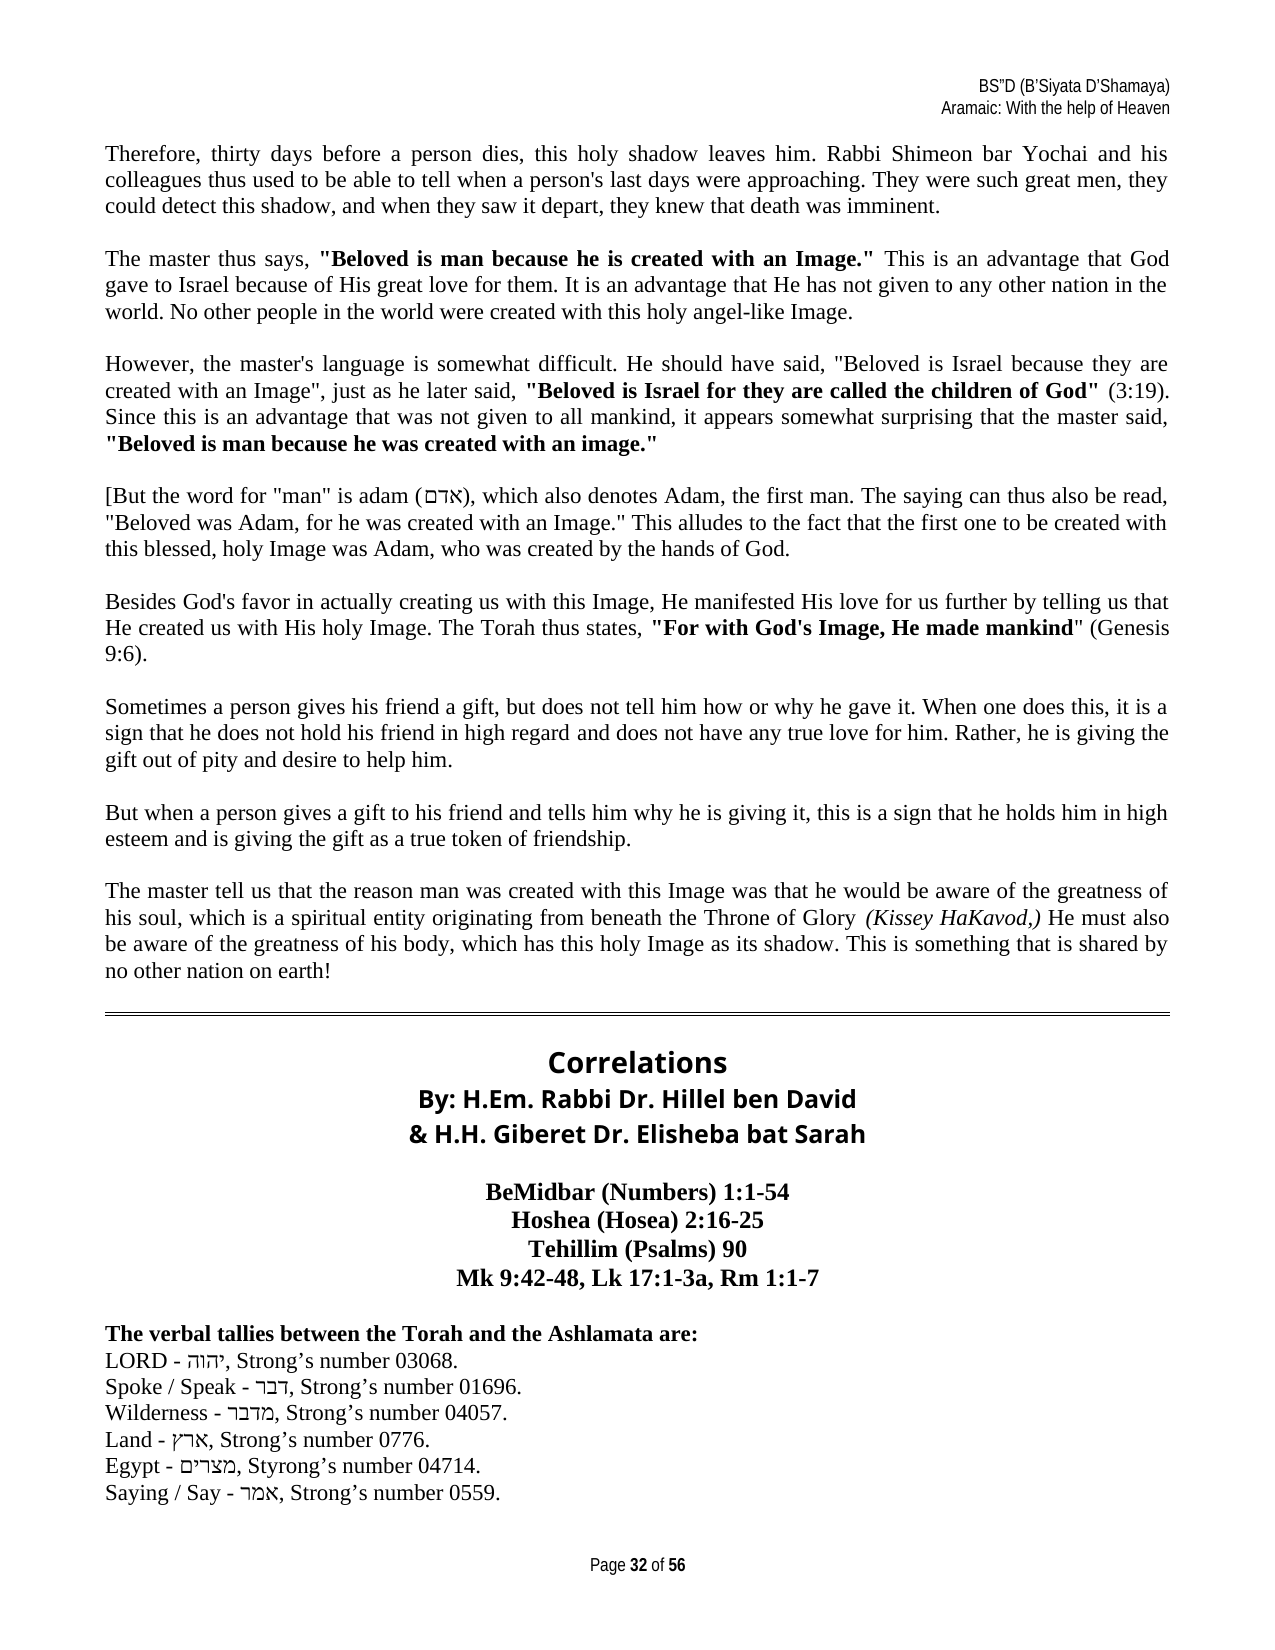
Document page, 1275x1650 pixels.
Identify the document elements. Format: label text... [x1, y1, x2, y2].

text Land - ארץ, Strong’s number 0776. [105, 1426, 1170, 1452]
text Spoke / Speak - דבר, Strong’s number 01696. [105, 1373, 1170, 1399]
text Saying / Say - אמר, Strong’s number 0559. [105, 1478, 1170, 1505]
text Egypt - מצרים, Styrong’s number 04714. [105, 1452, 1170, 1478]
text Correlations [105, 1042, 1170, 1082]
text LORD - יהוה, Strong’s number 03068. [105, 1347, 1170, 1373]
text But when a person gives a gift to his friend and tells him why he is giving it, this is a sign that he holds him in high esteem and is giving the gift as a true token of friendship. [105, 798, 1170, 851]
text Wilderness - מדבר, Strong’s number 04057. [105, 1399, 1170, 1426]
text Therefore, thirty days before a person dies, this holy shadow leaves him. Rabbi Shimeon bar Yochai and his colleagues thus used to be able to tell when a person's last days were approaching. They were such great men, they could detect this shadow, and when they saw it depart, they knew that death was imminent. [105, 140, 1170, 219]
text Tehillim (Psalms) 90 [105, 1234, 1170, 1263]
text BeMidbar (Numbers) 1:1-54 [105, 1177, 1170, 1205]
text The master thus says, "Beloved is man because he is created with an Image." This is an advantage that God gave to Israel because of His great love for them. It is an advantage that He has not given to any other nation in the world. No other people in the world were created with this holy angel-like Image. [105, 245, 1170, 324]
text Sometimes a person gives his friend a gift, but does not tell him how or why he gave it. When one does this, it is a sign that he does not hold his friend in high regard and does not have any true love for him. Rather, he is giving the gift out of pity and desire to help him. [105, 693, 1170, 772]
text Hoshea (Hosea) 2:16-25 [105, 1205, 1170, 1234]
text Besides God's favor in actually creating us with this Image, He manifested His love for us further by telling us that He created us with His holy Image. The Torah thus states, "For with God's Image, He made mankind" (Genesis 9:6). [105, 588, 1170, 667]
text The verbal tallies between the Torah and the Ashlamata are: [105, 1320, 1170, 1347]
text & H.H. Giberet Dr. Elisheba bat Sarah [105, 1116, 1170, 1150]
text Mk 9:42-48, Lk 17:1-3a, Rm 1:1-7 [105, 1263, 1170, 1292]
text [But the word for "man" is adam (אדם), which also denotes Adam, the first man. The saying can thus also be read, "Beloved was Adam, for he was created with an Image." This alludes to the fact that the first one to be created with this blessed, holy Image was Adam, who was created by the hands of God. [105, 482, 1170, 561]
text The master tell us that the reason man was created with this Image was that he would be aware of the greatness of his soul, which is a spiritual entity originating from beneath the Throne of Glory (Kissey HaKavod,) He must also be aware of the greatness of his body, which has this holy Image as its shadow. This is something that is shared by no other nation on earth! [105, 878, 1170, 983]
text However, the master's language is somewhat difficult. He should have said, "Beloved is Israel because they are created with an Image", just as he later said, "Beloved is Israel for they are called the children of God" (3:19). Since this is an advantage that was not given to all mankind, it appears somewhat surprising that the master said, "Beloved is man because he was created with an image." [105, 351, 1170, 456]
text By: H.Em. Rabbi Dr. Hillel ben David [105, 1082, 1170, 1116]
